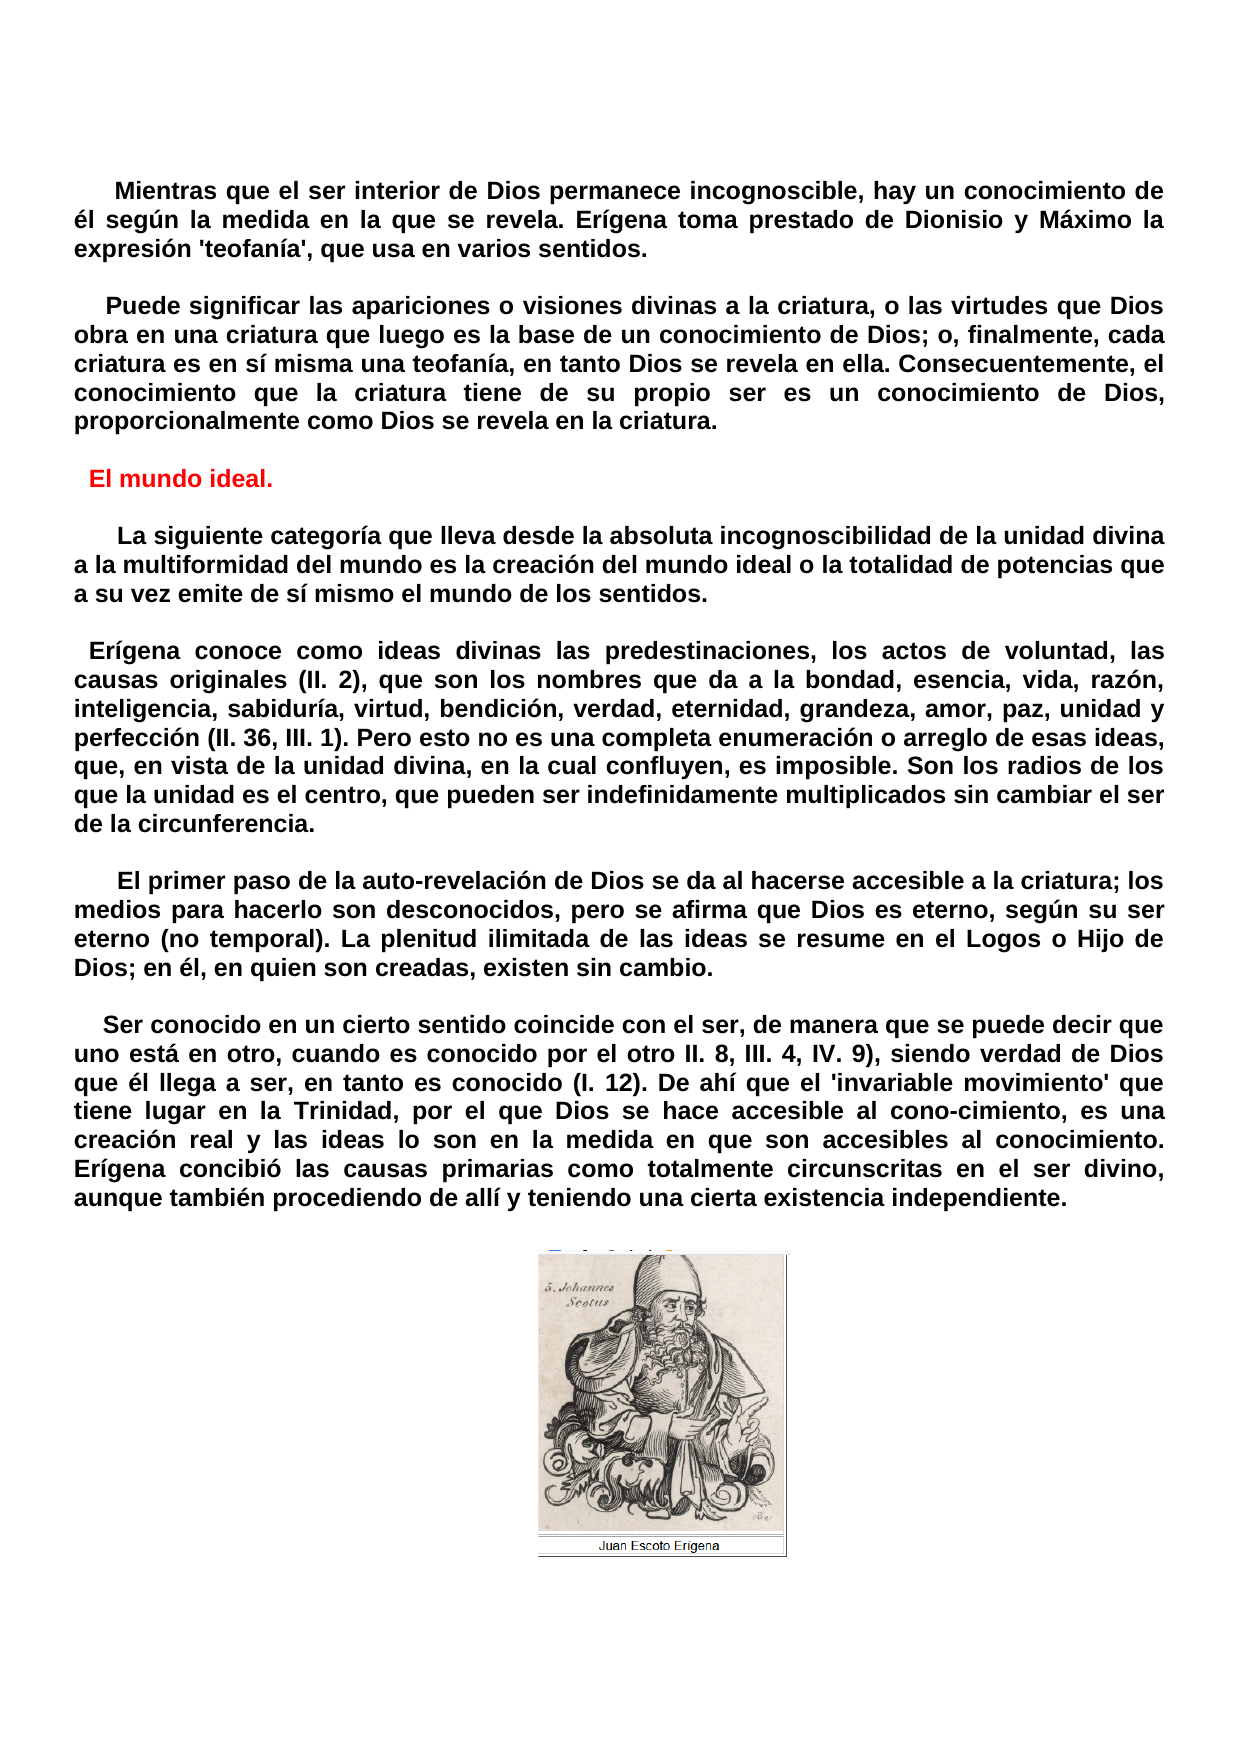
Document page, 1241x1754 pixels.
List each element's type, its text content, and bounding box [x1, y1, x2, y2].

text Mientras que el ser interior de Dios permanece incognoscible, hay un conocimiento de él según la medida en la que se revela. Erígena toma prestado de Dionisio y Máximo la expresión 'teofanía', que usa en varios sentidos. [74, 176, 1167, 263]
text La siguiente categoría que lleva desde la absoluta incognoscibilidad de la unidad divina a la multiformidad del mundo es la creación del mundo ideal o la totalidad de potencias que a su vez emite de sí mismo el mundo de los sentidos. [74, 521, 1167, 608]
text Erígena conoce como ideas divinas las predestinaciones, los actos de voluntad, las causas originales (II. 2), que son los nombres que da a la bondad, esencia, vida, razón, inteligencia, sabiduría, virtud, bendición, verdad, eternidad, grandeza, amor, paz, unidad y perfección (II. 36, III. 1). Pero esto no es una completa enumeración o arreglo de esas ideas, que, en vista de la unidad divina, en la cual confluyen, es imposible. Son los radios de los que la unidad es el centro, que pueden ser indefinidamente multiplicados sin cambiar el ser de la circunferencia. [74, 636, 1167, 838]
text Puede significar las apariciones o visiones divinas a la criatura, o las virtudes que Dios obra en una criatura que luego es la base de un conocimiento de Dios; o, finalmente, cada criatura es en sí misma una teofanía, en tanto Dios se revela en ella. Consecuentemente, el conocimiento que la criatura tiene de su propio ser es un conocimiento de Dios, proporcionalmente como Dios se revela en la criatura. [74, 291, 1167, 435]
text Ser conocido en un cierto sentido coincide con el ser, de manera que se puede decir que uno está en otro, cuando es conocido por el otro II. 8, III. 4, IV. 9), siendo verdad de Dios que él llega a ser, en tanto es conocido (I. 12). De ahí que el 'invariable movimiento' que tiene lugar en la Trinidad, por el que Dios se hace accesible al cono-cimiento, es una creación real y las ideas lo son en la medida en que son accesibles al conocimiento. Erígena concibió las causas primarias como totalmente circunscritas en el ser divino, aunque también procediendo de allí y teniendo una cierta existencia independiente. [74, 1010, 1167, 1211]
text El primer paso de la auto-revelación de Dios se da al hacerse accesible a la criatura; los medios para hacerlo son desconocidos, pero se afirma que Dios es eterno, según su ser eterno (no temporal). La plenitud ilimitada de las ideas se resume en el Logos o Hijo de Dios; en él, en quien son creadas, existen sin cambio. [74, 866, 1167, 981]
picture [538, 1250, 791, 1558]
text El mundo ideal. [74, 464, 1167, 493]
